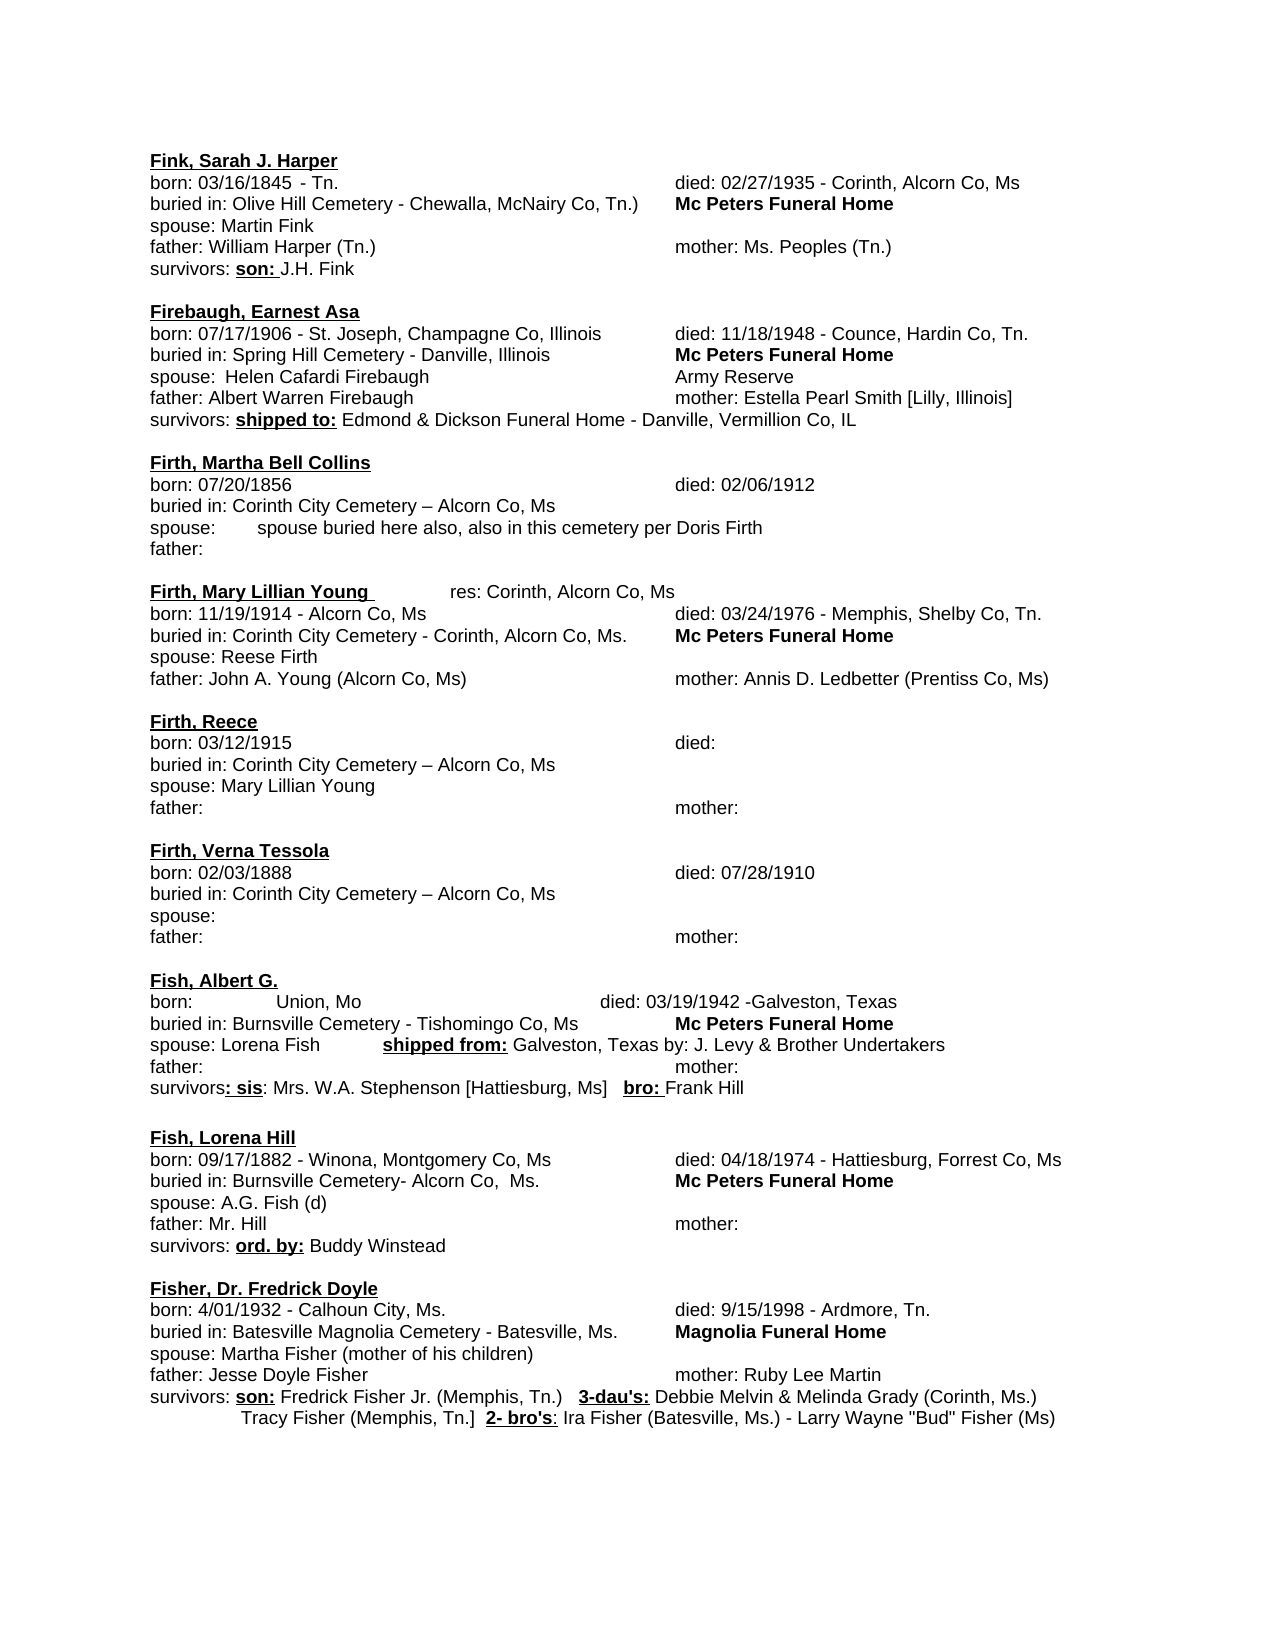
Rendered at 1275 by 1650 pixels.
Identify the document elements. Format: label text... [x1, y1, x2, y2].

text father: mother: [150, 1056, 1125, 1077]
text survivors: ord. by: Buddy Winstead [150, 1234, 1125, 1256]
text born: 07/17/1906 - St. Joseph, Champagne Co, Illinois died: 11/18/1948 - Counce, Hardin Co, Tn. [150, 322, 1125, 344]
text buried in: Corinth City Cemetery – Alcorn Co, Ms [150, 754, 1125, 775]
text father: Jesse Doyle Fisher mother: Ruby Lee Martin [150, 1364, 1125, 1386]
text born: 03/12/1915 died: [150, 732, 1125, 754]
text Fink, Sarah J. Harper [150, 150, 1125, 172]
text Firth, Martha Bell Collins [150, 452, 1125, 473]
text survivors: shipped to: Edmond & Dickson Funeral Home - Danville, Vermillion Co, IL [150, 409, 1125, 430]
text survivors: sis: Mrs. W.A. Stephenson [Hattiesburg, Ms] bro: Frank Hill [150, 1077, 1125, 1099]
text spouse: A.G. Fish (d) [150, 1191, 1125, 1213]
text spouse: Reese Firth [150, 646, 1125, 667]
text spouse: Helen Cafardi Firebaugh Army Reserve father: Albert Warren Firebaugh mother: Estella Pearl Smith [Lilly, Illinois] [150, 366, 1125, 409]
text born: 09/17/1882 - Winona, Montgomery Co, Ms died: 04/18/1974 - Hattiesburg, Forrest Co, Ms [150, 1148, 1125, 1170]
text Firebaugh, Earnest Asa [150, 301, 1125, 322]
text buried in: Batesville Magnolia Cemetery - Batesville, Ms. Magnolia Funeral Home [150, 1321, 1125, 1342]
text born: 07/20/1856 died: 02/06/1912 [150, 473, 1125, 495]
text father: William Harper (Tn.) mother: Ms. Peoples (Tn.) [150, 236, 1125, 258]
text Fish, Albert G. [150, 969, 1125, 991]
text buried in: Olive Hill Cemetery - Chewalla, McNairy Co, Tn.) Mc Peters Funeral Home [150, 193, 1125, 215]
text born: 02/03/1888 died: 07/28/1910 [150, 862, 1125, 883]
text spouse: Lorena Fish shipped from: Galveston, Texas by: J. Levy & Brother Undertakers [150, 1034, 1125, 1056]
text Tracy Fisher (Memphis, Tn.] 2- bro's: Ira Fisher (Batesville, Ms.) - Larry Wayne "Bud" Fisher (Ms) [150, 1407, 1125, 1429]
text survivors: son: J.H. Fink [150, 258, 1125, 279]
text buried in: Burnsville Cemetery- Alcorn Co, Ms. Mc Peters Funeral Home [150, 1170, 1125, 1191]
text Fish, Lorena Hill [150, 1127, 1125, 1148]
text father: John A. Young (Alcorn Co, Ms) mother: Annis D. Ledbetter (Prentiss Co, Ms) [150, 667, 1125, 689]
text born: Union, Mo died: 03/19/1942 -Galveston, Texas [150, 991, 1125, 1012]
text spouse: Martin Fink [150, 215, 1125, 236]
text Firth, Reece [150, 711, 1125, 732]
text born: 03/16/1845 - Tn. died: 02/27/1935 - Corinth, Alcorn Co, Ms [150, 172, 1125, 193]
text buried in: Corinth City Cemetery – Alcorn Co, Ms [150, 495, 1125, 517]
text born: 11/19/1914 - Alcorn Co, Ms died: 03/24/1976 - Memphis, Shelby Co, Tn. [150, 603, 1125, 624]
text buried in: Spring Hill Cemetery - Danville, Illinois Mc Peters Funeral Home [150, 344, 1125, 366]
text buried in: Burnsville Cemetery - Tishomingo Co, Ms Mc Peters Funeral Home [150, 1012, 1125, 1034]
text spouse: Mary Lillian Young [150, 775, 1125, 797]
text father: [150, 538, 1125, 560]
text spouse: spouse buried here also, also in this cemetery per Doris Firth [150, 517, 1125, 538]
text Firth, Mary Lillian Young res: Corinth, Alcorn Co, Ms [150, 581, 1125, 603]
text spouse: Martha Fisher (mother of his children) [150, 1342, 1125, 1364]
text Firth, Verna Tessola [150, 840, 1125, 862]
text survivors: son: Fredrick Fisher Jr. (Memphis, Tn.) 3-dau's: Debbie Melvin & Melinda Grady (Corinth, Ms.) [150, 1386, 1125, 1407]
text Fisher, Dr. Fredrick Doyle [150, 1278, 1125, 1299]
text buried in: Corinth City Cemetery – Alcorn Co, Ms [150, 883, 1125, 905]
text spouse: father: mother: [150, 905, 1125, 948]
text buried in: Corinth City Cemetery - Corinth, Alcorn Co, Ms. Mc Peters Funeral Home [150, 624, 1125, 646]
text born: 4/01/1932 - Calhoun City, Ms. died: 9/15/1998 - Ardmore, Tn. [150, 1299, 1125, 1321]
text father: mother: [150, 797, 1125, 818]
text father: Mr. Hill mother: [150, 1213, 1125, 1234]
